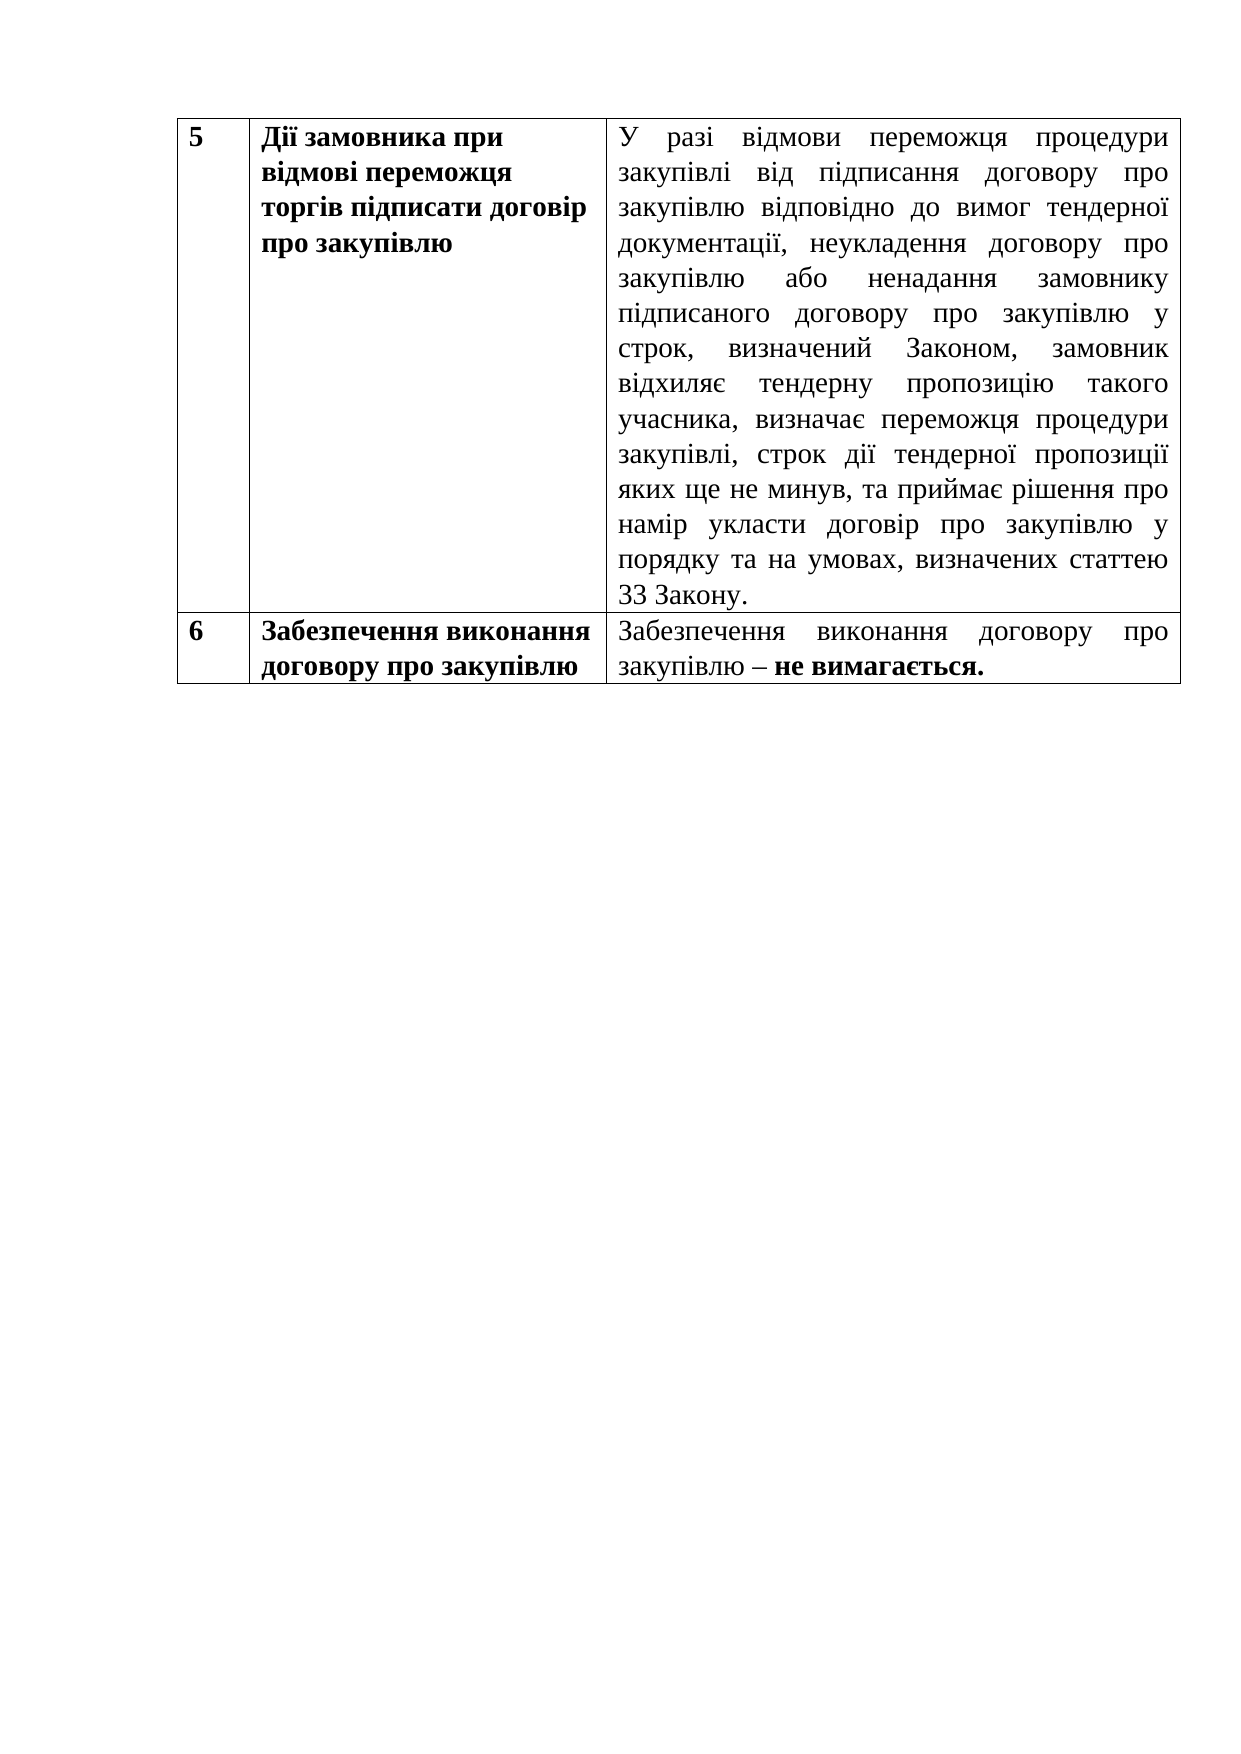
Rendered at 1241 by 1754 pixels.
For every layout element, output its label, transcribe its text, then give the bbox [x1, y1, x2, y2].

table_cell Забезпечення виконання договору про закупівлю [250, 613, 606, 682]
table_cell Дії замовника при відмові переможця торгів підписати договір про закупівлю [250, 119, 606, 612]
table_cell Забезпечення виконання договору про закупівлю – не вимагається. [607, 613, 1180, 682]
table_cell У разі відмови переможця процедури закупівлі від підписання договору про закупівлю відповідно до вимог тендерної документації, неукладення договору про закупівлю або ненадання замовнику підписаного договору про закупівлю у строк, визначений Законом, замовник відхиляє тендерну пропозицію такого учасника, визначає переможця процедури закупівлі, строк дії тендерної пропозиції яких ще не минув, та приймає рішення про намір укласти договір про закупівлю у порядку та на умовах, визначених статтею 33 Закону. [607, 119, 1180, 612]
table_cell 5 [178, 119, 249, 612]
table_cell 6 [178, 613, 249, 682]
